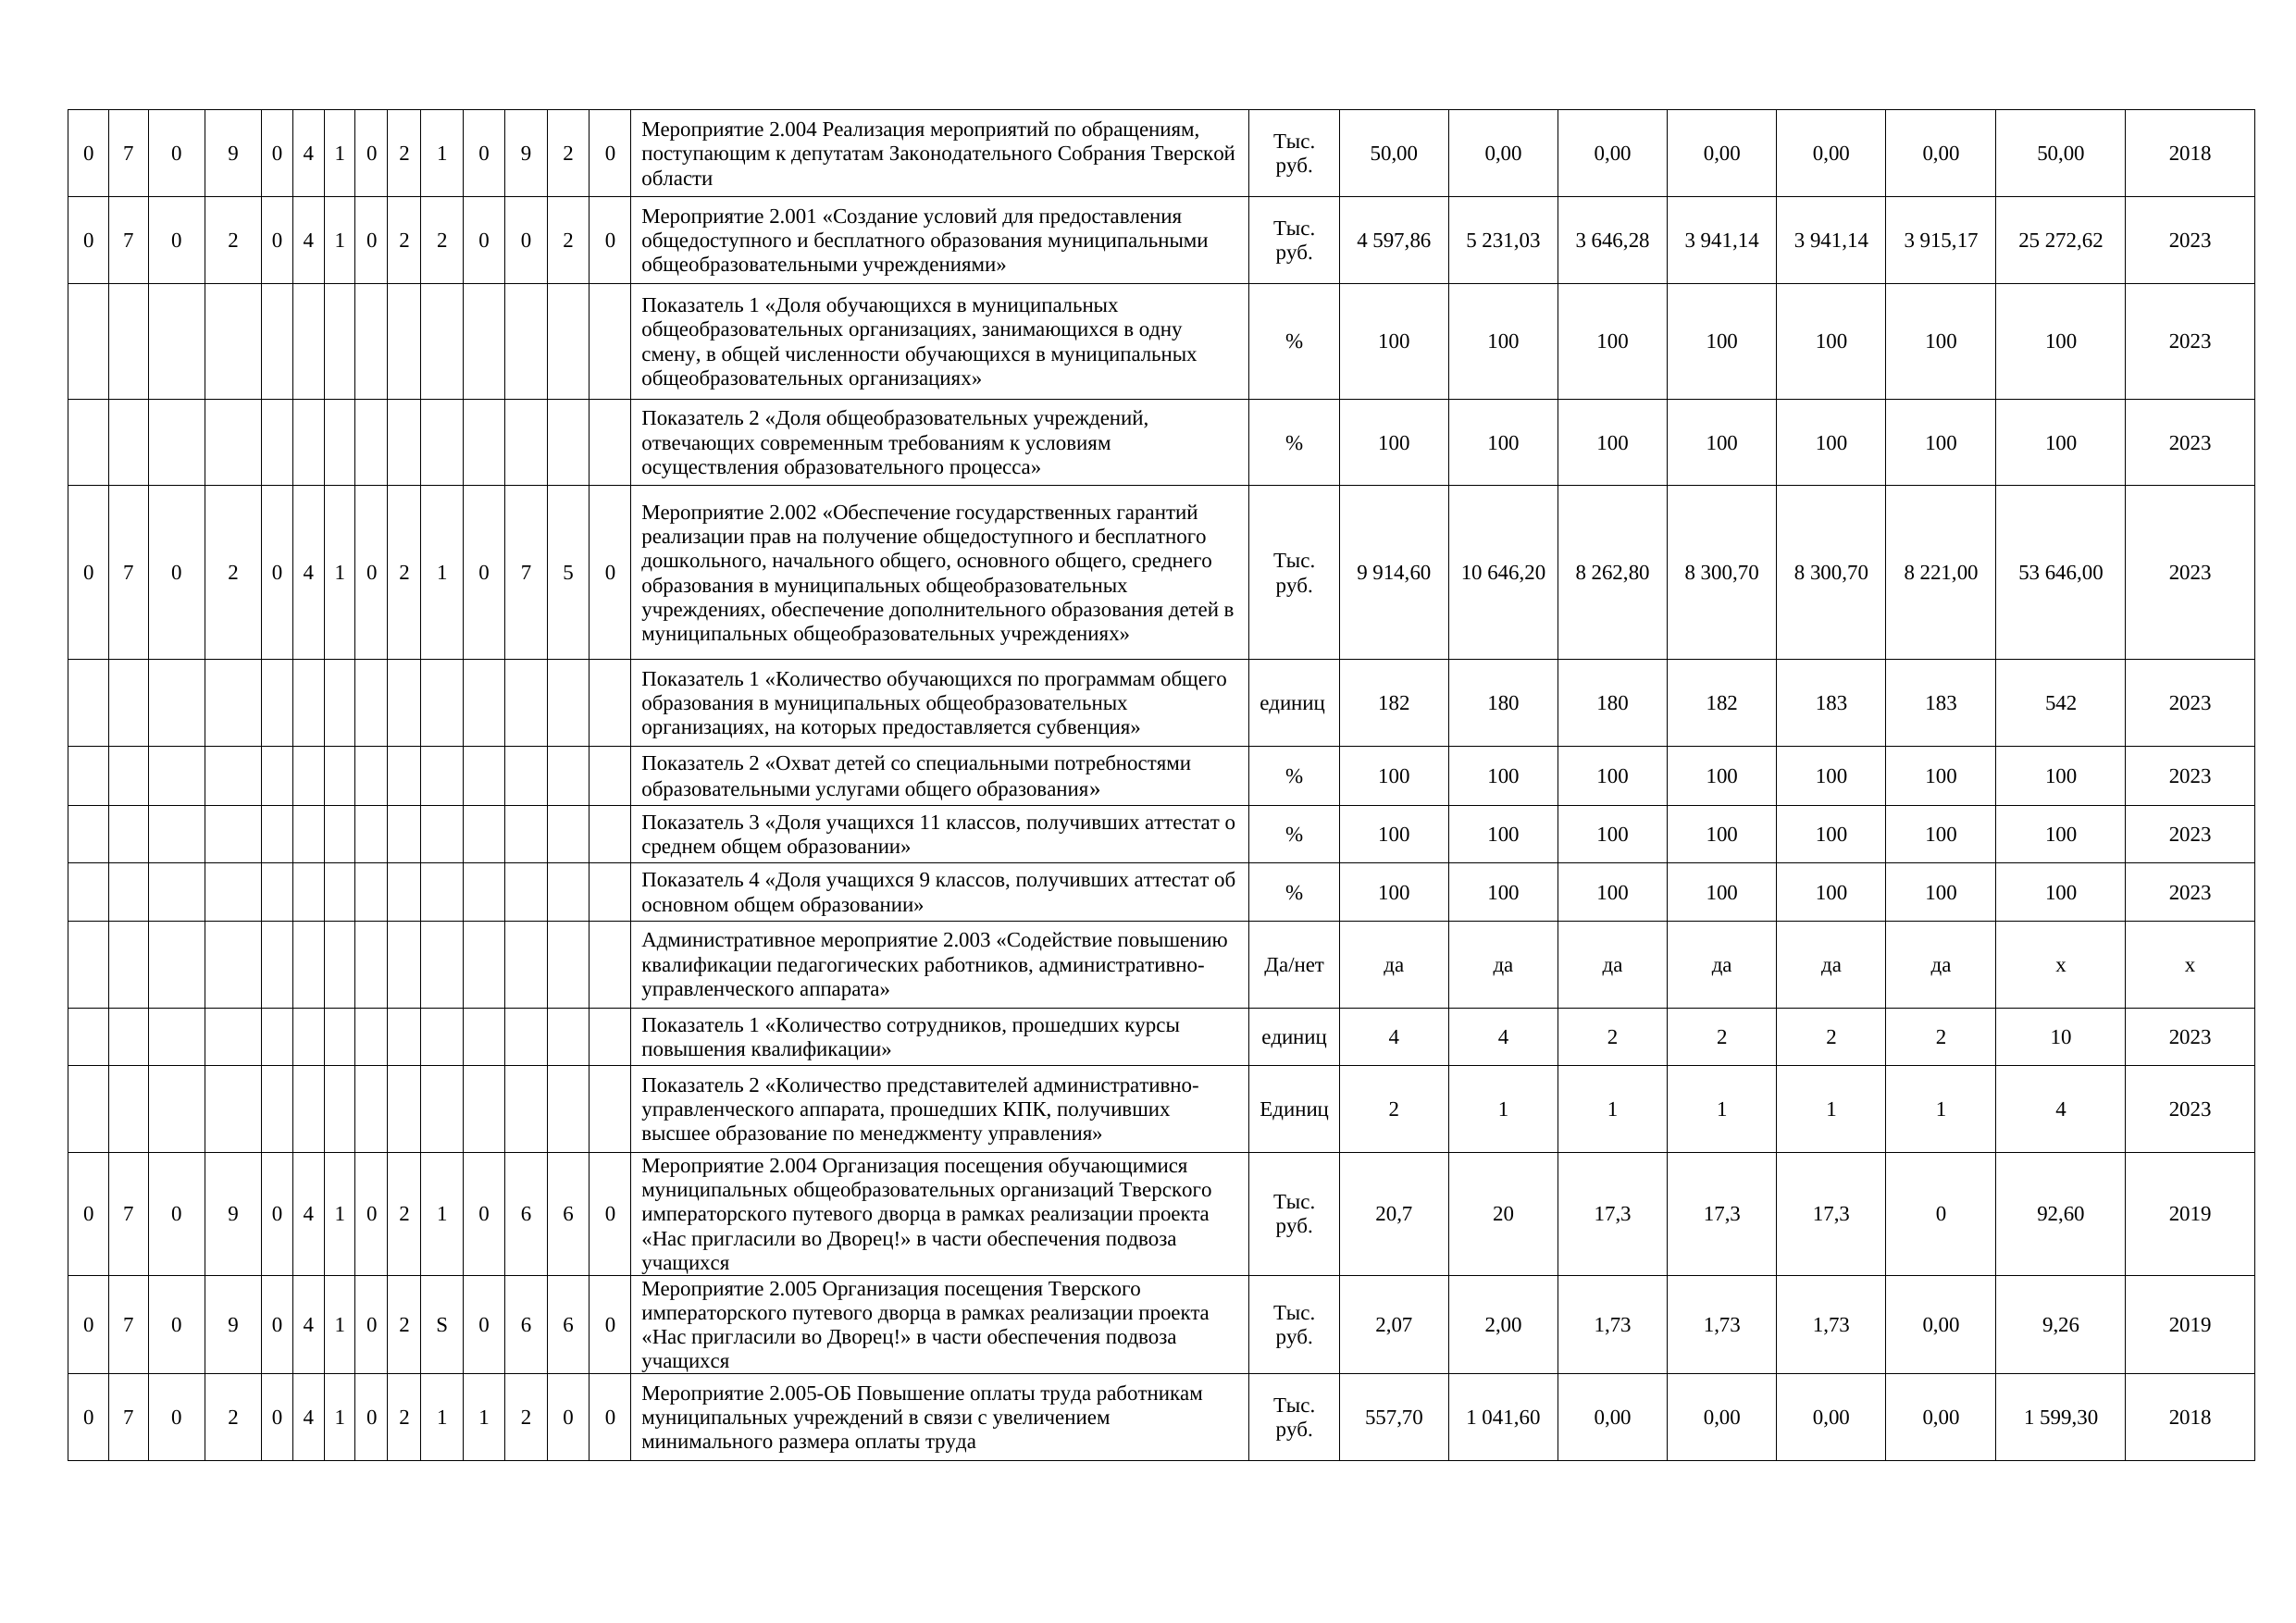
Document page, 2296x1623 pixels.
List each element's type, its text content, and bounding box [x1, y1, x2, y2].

table_cell 4 [293, 1374, 324, 1460]
table_cell Показатель 2 «Доля общеобразовательных учреждений, отвечающих современным требованиям к условиям осуществления образовательного процесса» [631, 400, 1248, 485]
table_cell 0 [68, 1153, 108, 1274]
table_cell 100 [1886, 747, 1995, 805]
table_cell 8 300,70 [1777, 486, 1885, 659]
table_cell 0 [590, 1153, 630, 1274]
table_cell [421, 1066, 463, 1152]
table_cell [109, 806, 148, 862]
table_cell [293, 863, 324, 921]
table_cell [325, 660, 354, 746]
table_cell 4 [293, 1276, 324, 1373]
table_cell 0 [548, 1374, 589, 1460]
table_cell [109, 922, 148, 1007]
table_cell 2018 [2126, 1374, 2254, 1460]
table_cell 4 [1340, 1009, 1448, 1065]
table_cell [388, 284, 420, 399]
table_cell 2 [205, 1374, 261, 1460]
table_cell [548, 660, 589, 746]
table_cell 0 [464, 486, 504, 659]
table_cell 100 [1449, 806, 1558, 862]
table_cell [149, 284, 205, 399]
table_cell 0 [68, 197, 108, 283]
table_cell Показатель 2 «Количество представителей административно-управленческого аппарата, прошедших КПК, получивших высшее образование по менеджменту управления» [631, 1066, 1248, 1152]
table_cell 2 [1777, 1009, 1885, 1065]
table_cell 0 [505, 197, 547, 283]
table_cell 3 915,17 [1886, 197, 1995, 283]
table_cell 0 [68, 110, 108, 196]
table_cell [68, 400, 108, 485]
table_cell 9 [205, 1276, 261, 1373]
table_cell Показатель 2 «Охват детей со специальными потребностями образовательными услугами общего образования» [631, 747, 1248, 805]
table_cell [262, 660, 292, 746]
table_cell 7 [109, 1153, 148, 1274]
table_cell [325, 747, 354, 805]
table_cell 0,00 [1668, 110, 1776, 196]
table_cell [293, 806, 324, 862]
table_cell 2023 [2126, 747, 2254, 805]
table_cell 2 [1668, 1009, 1776, 1065]
table_cell [68, 660, 108, 746]
table_cell [293, 400, 324, 485]
table_cell 100 [1340, 747, 1448, 805]
table_cell 100 [1340, 863, 1448, 921]
table_cell [262, 1066, 292, 1152]
table_cell [464, 806, 504, 862]
table_cell [548, 922, 589, 1007]
table_cell 2 [388, 197, 420, 283]
table_cell 1 041,60 [1449, 1374, 1558, 1460]
table_cell 92,60 [1996, 1153, 2125, 1274]
table_cell 2 [548, 110, 589, 196]
table_cell [464, 660, 504, 746]
table_cell 182 [1668, 660, 1776, 746]
table_cell 100 [1668, 400, 1776, 485]
table_cell [109, 863, 148, 921]
table_cell 183 [1886, 660, 1995, 746]
table_cell % [1249, 863, 1339, 921]
table_cell 0 [262, 1374, 292, 1460]
table_cell 7 [109, 110, 148, 196]
table_cell [262, 922, 292, 1007]
table_cell [68, 806, 108, 862]
table_cell [355, 1066, 387, 1152]
table_cell 0 [262, 1153, 292, 1274]
table_cell 0 [262, 1276, 292, 1373]
table_cell [149, 806, 205, 862]
table_cell [205, 747, 261, 805]
table_cell 100 [1886, 400, 1995, 485]
table_cell единиц [1249, 660, 1339, 746]
table_cell [590, 922, 630, 1007]
table_cell 4 [1996, 1066, 2125, 1152]
table_cell [109, 284, 148, 399]
table_cell [293, 284, 324, 399]
table_cell 6 [548, 1153, 589, 1274]
table_cell 2019 [2126, 1276, 2254, 1373]
table_cell [548, 1066, 589, 1152]
table_cell 0 [590, 1276, 630, 1373]
table_cell [548, 747, 589, 805]
table_cell 1 [325, 1374, 354, 1460]
table_cell 9 [505, 110, 547, 196]
table_cell 4 [1449, 1009, 1558, 1065]
table_cell 0,00 [1886, 1374, 1995, 1460]
table_cell 0 [68, 1276, 108, 1373]
table_cell [505, 660, 547, 746]
table_cell [205, 660, 261, 746]
table_cell 557,70 [1340, 1374, 1448, 1460]
table_cell % [1249, 284, 1339, 399]
table_cell 1,73 [1558, 1276, 1667, 1373]
table_cell [388, 922, 420, 1007]
table_cell 0 [464, 197, 504, 283]
table_cell 100 [1558, 284, 1667, 399]
table_cell [325, 806, 354, 862]
table_cell 100 [1777, 863, 1885, 921]
table_cell [68, 747, 108, 805]
table_cell [421, 284, 463, 399]
table_cell Да/нет [1249, 922, 1339, 1007]
table_cell [388, 1066, 420, 1152]
table_cell 100 [1449, 284, 1558, 399]
table_cell [68, 1066, 108, 1152]
table_cell Показатель 1 «Доля обучающихся в муниципальных общеобразовательных организациях, занимающихся в одну смену, в общей численности обучающихся в муниципальных общеобразовательных организациях» [631, 284, 1248, 399]
table_cell 2 [1340, 1066, 1448, 1152]
table_cell [505, 400, 547, 485]
table_cell 2 [505, 1374, 547, 1460]
table_cell 7 [109, 1374, 148, 1460]
table_cell [505, 284, 547, 399]
table_cell 2023 [2126, 284, 2254, 399]
table_cell 0 [149, 197, 205, 283]
table_cell 4 [293, 486, 324, 659]
table_cell да [1886, 922, 1995, 1007]
table_cell Показатель 1 «Количество обучающихся по программам общего образования в муниципальных общеобразовательных организациях, на которых предоставляется субвенция» [631, 660, 1248, 746]
table_cell 100 [1668, 747, 1776, 805]
table_cell 2023 [2126, 486, 2254, 659]
table_cell [109, 747, 148, 805]
table_cell [388, 400, 420, 485]
table_cell 10 646,20 [1449, 486, 1558, 659]
table_cell 100 [1449, 400, 1558, 485]
table_cell [505, 806, 547, 862]
table_cell 7 [109, 486, 148, 659]
table_cell 100 [1777, 806, 1885, 862]
table_cell 3 941,14 [1777, 197, 1885, 283]
table_cell х [2126, 922, 2254, 1007]
table_cell [205, 1066, 261, 1152]
table_cell 2023 [2126, 400, 2254, 485]
table_cell да [1777, 922, 1885, 1007]
table_cell % [1249, 747, 1339, 805]
table_cell 1 [464, 1374, 504, 1460]
table_cell 0 [464, 1153, 504, 1274]
table_cell [421, 1009, 463, 1065]
table_cell 2023 [2126, 197, 2254, 283]
table_cell 50,00 [1996, 110, 2125, 196]
table_cell да [1449, 922, 1558, 1007]
table_cell х [1996, 922, 2125, 1007]
table_cell 0 [590, 1374, 630, 1460]
table_cell [464, 284, 504, 399]
table_cell Показатель 3 «Доля учащихся 11 классов, получивших аттестат о среднем общем образовании» [631, 806, 1248, 862]
table_cell 2023 [2126, 806, 2254, 862]
table_cell 100 [1777, 747, 1885, 805]
table_cell [590, 747, 630, 805]
table_cell [421, 747, 463, 805]
table_cell 100 [1558, 863, 1667, 921]
table_cell [355, 660, 387, 746]
table_cell [109, 400, 148, 485]
table_cell [325, 1066, 354, 1152]
table_cell [68, 1009, 108, 1065]
table_cell 100 [1996, 806, 2125, 862]
table_cell 100 [1996, 863, 2125, 921]
table_cell [325, 922, 354, 1007]
table_cell [325, 1009, 354, 1065]
table_cell Административное мероприятие 2.003 «Содействие повышению квалификации педагогических работников, административно-управленческого аппарата» [631, 922, 1248, 1007]
table_cell 1 599,30 [1996, 1374, 2125, 1460]
table_cell 0 [464, 1276, 504, 1373]
table_cell 5 [548, 486, 589, 659]
table_cell 0 [68, 486, 108, 659]
table_cell 0 [68, 1374, 108, 1460]
table_cell [505, 1066, 547, 1152]
table_cell [205, 1009, 261, 1065]
table_cell [388, 806, 420, 862]
table_cell 9,26 [1996, 1276, 2125, 1373]
table_cell 9 [205, 110, 261, 196]
table_cell 7 [109, 1276, 148, 1373]
table_cell 100 [1340, 806, 1448, 862]
table_cell [262, 806, 292, 862]
table_cell [68, 922, 108, 1007]
table_cell [464, 863, 504, 921]
table_cell 2 [205, 197, 261, 283]
table_cell 2 [388, 1276, 420, 1373]
table_cell 100 [1340, 284, 1448, 399]
table_cell 0,00 [1449, 110, 1558, 196]
table_cell 100 [1558, 400, 1667, 485]
table_cell 182 [1340, 660, 1448, 746]
table_cell Тыс. руб. [1249, 1153, 1339, 1274]
table_cell 2018 [2126, 110, 2254, 196]
table_cell [590, 863, 630, 921]
table_cell [590, 660, 630, 746]
table_cell [505, 922, 547, 1007]
table_cell 0 [355, 486, 387, 659]
table_cell 1,73 [1777, 1276, 1885, 1373]
table_cell 2 [388, 110, 420, 196]
table_cell 100 [1777, 400, 1885, 485]
table_cell 0 [590, 197, 630, 283]
table_cell 100 [1449, 863, 1558, 921]
table_cell [262, 1009, 292, 1065]
table_cell да [1340, 922, 1448, 1007]
table_cell [293, 1009, 324, 1065]
table_cell [548, 806, 589, 862]
table_cell Показатель 1 «Количество сотрудников, прошедших курсы повышения квалификации» [631, 1009, 1248, 1065]
table_cell Мероприятие 2.005 Организация посещения Тверского императорского путевого дворца в рамках реализации проекта «Нас пригласили во Дворец!» в части обеспечения подвоза учащихся [631, 1276, 1248, 1373]
table_cell [205, 400, 261, 485]
table_cell 0 [1886, 1153, 1995, 1274]
table_cell [293, 747, 324, 805]
table_cell 0 [149, 1153, 205, 1274]
table_cell 100 [1996, 400, 2125, 485]
table_cell [355, 747, 387, 805]
table_cell 9 914,60 [1340, 486, 1448, 659]
table_cell [68, 863, 108, 921]
table_cell 0 [149, 1374, 205, 1460]
table_cell [388, 863, 420, 921]
table_cell 0 [464, 110, 504, 196]
table_cell 0 [355, 1153, 387, 1274]
table_cell 50,00 [1340, 110, 1448, 196]
table_cell [149, 1066, 205, 1152]
table_cell 4 597,86 [1340, 197, 1448, 283]
table_cell Тыс. руб. [1249, 197, 1339, 283]
table_cell [149, 400, 205, 485]
table_cell [262, 863, 292, 921]
table_cell 2,00 [1449, 1276, 1558, 1373]
table_cell [205, 863, 261, 921]
table_cell 0 [590, 486, 630, 659]
table_cell 0,00 [1886, 110, 1995, 196]
table_cell 2019 [2126, 1153, 2254, 1274]
table_cell 0,00 [1558, 110, 1667, 196]
table_cell Мероприятие 2.001 «Создание условий для предоставления общедоступного и бесплатного образования муниципальными общеобразовательными учреждениями» [631, 197, 1248, 283]
table_cell 5 231,03 [1449, 197, 1558, 283]
table_cell 1,73 [1668, 1276, 1776, 1373]
table_cell 1 [325, 1276, 354, 1373]
table_cell 0 [590, 110, 630, 196]
table_cell [548, 400, 589, 485]
table_cell [590, 400, 630, 485]
table_cell 0 [149, 110, 205, 196]
table_cell 100 [1996, 747, 2125, 805]
table_cell [109, 1066, 148, 1152]
table_cell 8 221,00 [1886, 486, 1995, 659]
table_cell 6 [505, 1276, 547, 1373]
table_cell Единиц [1249, 1066, 1339, 1152]
table_cell 100 [1886, 284, 1995, 399]
table_cell 100 [1558, 747, 1667, 805]
table_cell Мероприятие 2.004 Организация посещения обучающимися муниципальных общеобразовательных организаций Тверского императорского путевого дворца в рамках реализации проекта «Нас пригласили во Дворец!» в части обеспечения подвоза учащихся [631, 1153, 1248, 1274]
table_cell 2 [421, 197, 463, 283]
table_cell да [1558, 922, 1667, 1007]
table_cell 20,7 [1340, 1153, 1448, 1274]
table_cell 0,00 [1886, 1276, 1995, 1373]
table_cell [464, 1066, 504, 1152]
table_cell [109, 660, 148, 746]
table_cell [262, 284, 292, 399]
table_cell [355, 1009, 387, 1065]
table_cell [421, 922, 463, 1007]
table_cell Мероприятие 2.004 Реализация мероприятий по обращениям, поступающим к депутатам Законодательного Собрания Тверской области [631, 110, 1248, 196]
table_cell 1 [421, 1374, 463, 1460]
table_cell [149, 660, 205, 746]
table_cell 20 [1449, 1153, 1558, 1274]
table_cell 53 646,00 [1996, 486, 2125, 659]
table_cell [548, 1009, 589, 1065]
table_cell 4 [293, 197, 324, 283]
table_cell [505, 863, 547, 921]
table_cell 1 [325, 486, 354, 659]
table_cell 3 941,14 [1668, 197, 1776, 283]
table_cell [355, 863, 387, 921]
table_cell [421, 863, 463, 921]
table_cell [464, 400, 504, 485]
table_cell 7 [109, 197, 148, 283]
table_cell 2 [388, 1153, 420, 1274]
table_cell % [1249, 400, 1339, 485]
table_cell 100 [1668, 806, 1776, 862]
table_cell [149, 1009, 205, 1065]
table_cell 542 [1996, 660, 2125, 746]
table_cell 2023 [2126, 1009, 2254, 1065]
table_cell Тыс. руб. [1249, 110, 1339, 196]
table_cell [68, 284, 108, 399]
table_cell 100 [1777, 284, 1885, 399]
table_cell 2 [1558, 1009, 1667, 1065]
table_cell 100 [1668, 284, 1776, 399]
table_cell 17,3 [1777, 1153, 1885, 1274]
table_cell 2 [548, 197, 589, 283]
table_cell 17,3 [1558, 1153, 1667, 1274]
table_cell [325, 863, 354, 921]
table_cell единиц [1249, 1009, 1339, 1065]
table_cell [548, 284, 589, 399]
table_cell 1 [421, 110, 463, 196]
table_cell Тыс. руб. [1249, 1374, 1339, 1460]
table_cell [205, 284, 261, 399]
table_cell [293, 922, 324, 1007]
table_cell [355, 284, 387, 399]
table_cell S [421, 1276, 463, 1373]
table_cell [149, 747, 205, 805]
table_cell 100 [1340, 400, 1448, 485]
table_cell [421, 806, 463, 862]
table_cell 0 [262, 486, 292, 659]
table_cell 4 [293, 1153, 324, 1274]
table_cell 7 [505, 486, 547, 659]
table_cell 2,07 [1340, 1276, 1448, 1373]
table_cell 180 [1449, 660, 1558, 746]
table_cell [149, 863, 205, 921]
table_cell 6 [505, 1153, 547, 1274]
table_cell 1 [1558, 1066, 1667, 1152]
table_cell [590, 806, 630, 862]
table_cell [293, 660, 324, 746]
table_cell 25 272,62 [1996, 197, 2125, 283]
table_cell [293, 1066, 324, 1152]
table_cell 2023 [2126, 863, 2254, 921]
table_cell 1 [325, 197, 354, 283]
table_cell 8 262,80 [1558, 486, 1667, 659]
table_cell 0,00 [1668, 1374, 1776, 1460]
table_cell 0,00 [1558, 1374, 1667, 1460]
table_cell 9 [205, 1153, 261, 1274]
table_cell [355, 400, 387, 485]
table_cell [421, 400, 463, 485]
table_cell [505, 1009, 547, 1065]
table_cell [464, 1009, 504, 1065]
table_cell 1 [1886, 1066, 1995, 1152]
table_cell 0 [355, 1276, 387, 1373]
table_cell [464, 922, 504, 1007]
table_cell [590, 284, 630, 399]
table_cell 100 [1668, 863, 1776, 921]
table_cell 0 [262, 197, 292, 283]
table_cell [388, 660, 420, 746]
table_cell [205, 922, 261, 1007]
table_cell Тыс. руб. [1249, 486, 1339, 659]
table_cell 2 [388, 1374, 420, 1460]
table_cell 100 [1886, 863, 1995, 921]
table_cell [590, 1066, 630, 1152]
table_cell 100 [1886, 806, 1995, 862]
table_cell [205, 806, 261, 862]
table_cell 1 [421, 486, 463, 659]
table_cell 17,3 [1668, 1153, 1776, 1274]
table_cell [262, 747, 292, 805]
table_cell 1 [1449, 1066, 1558, 1152]
table_cell 2023 [2126, 1066, 2254, 1152]
table_cell 1 [1777, 1066, 1885, 1152]
table_cell [325, 400, 354, 485]
table_cell % [1249, 806, 1339, 862]
table_cell Мероприятие 2.005-ОБ Повышение оплаты труда работникам муниципальных учреждений в связи с увеличением минимального размера оплаты труда [631, 1374, 1248, 1460]
table_cell 8 300,70 [1668, 486, 1776, 659]
table_cell да [1668, 922, 1776, 1007]
table_cell [388, 747, 420, 805]
table_cell [355, 806, 387, 862]
table_cell 6 [548, 1276, 589, 1373]
table_cell Показатель 4 «Доля учащихся 9 классов, получивших аттестат об основном общем образовании» [631, 863, 1248, 921]
table_cell 0 [149, 486, 205, 659]
table_cell 100 [1996, 284, 2125, 399]
table_cell 1 [1668, 1066, 1776, 1152]
table_cell [590, 1009, 630, 1065]
table_cell [505, 747, 547, 805]
table_cell 0 [355, 110, 387, 196]
table_cell 100 [1558, 806, 1667, 862]
table_cell Тыс. руб. [1249, 1276, 1339, 1373]
table_cell 4 [293, 110, 324, 196]
table_cell Мероприятие 2.002 «Обеспечение государственных гарантий реализации прав на получение общедоступного и бесплатного дошкольного, начального общего, основного общего, среднего образования в муниципальных общеобразовательных учреждениях, обеспечение дополнительного образования детей в муниципальных общеобразовательных учреждениях» [631, 486, 1248, 659]
table_cell [548, 863, 589, 921]
table_cell 2023 [2126, 660, 2254, 746]
table_cell [421, 660, 463, 746]
table_cell [325, 284, 354, 399]
table_cell [149, 922, 205, 1007]
table_cell 100 [1449, 747, 1558, 805]
table_cell 0,00 [1777, 110, 1885, 196]
table_cell [262, 400, 292, 485]
table_cell 0 [262, 110, 292, 196]
table_cell 2 [1886, 1009, 1995, 1065]
table_cell 0 [355, 197, 387, 283]
table_cell 2 [205, 486, 261, 659]
table_cell 180 [1558, 660, 1667, 746]
table_cell [388, 1009, 420, 1065]
table_cell 1 [421, 1153, 463, 1274]
table_cell 183 [1777, 660, 1885, 746]
table_cell 0 [355, 1374, 387, 1460]
table_cell 0,00 [1777, 1374, 1885, 1460]
table_cell 2 [388, 486, 420, 659]
table_cell [355, 922, 387, 1007]
table_cell 1 [325, 1153, 354, 1274]
table_cell 10 [1996, 1009, 2125, 1065]
table_cell 0 [149, 1276, 205, 1373]
table_cell 1 [325, 110, 354, 196]
table_cell 3 646,28 [1558, 197, 1667, 283]
table_cell [464, 747, 504, 805]
table_cell [109, 1009, 148, 1065]
